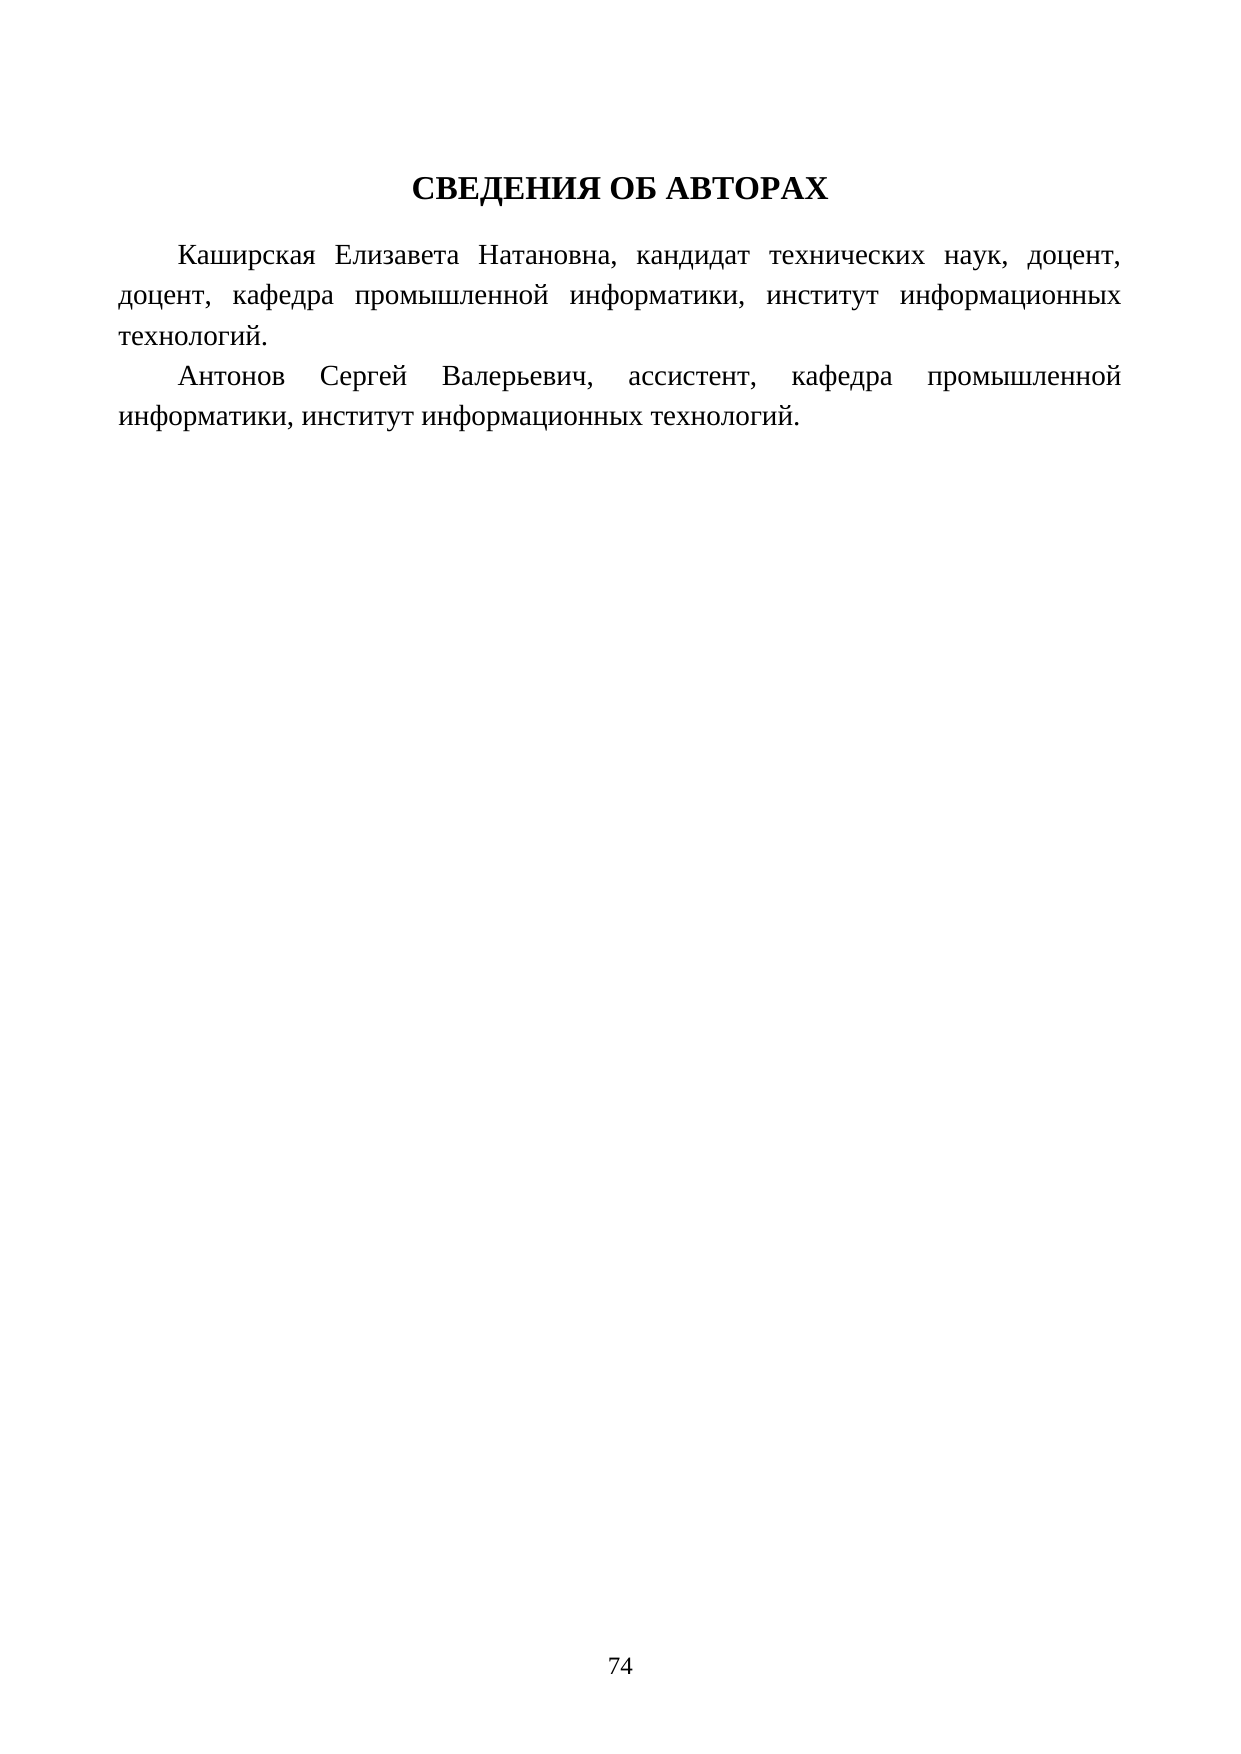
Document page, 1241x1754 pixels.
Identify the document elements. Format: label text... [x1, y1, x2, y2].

text Каширская Елизавета Натановна, кандидат технических наук, доцент, доцент, кафедра промышленной информатики, институт информационных технологий. [118, 237, 1122, 351]
text Сведения об авторах [118, 168, 1122, 206]
text Антонов Сергей Валерьевич, ассистент, кафедра промышленной информатики, институт информационных технологий. [118, 358, 1122, 432]
